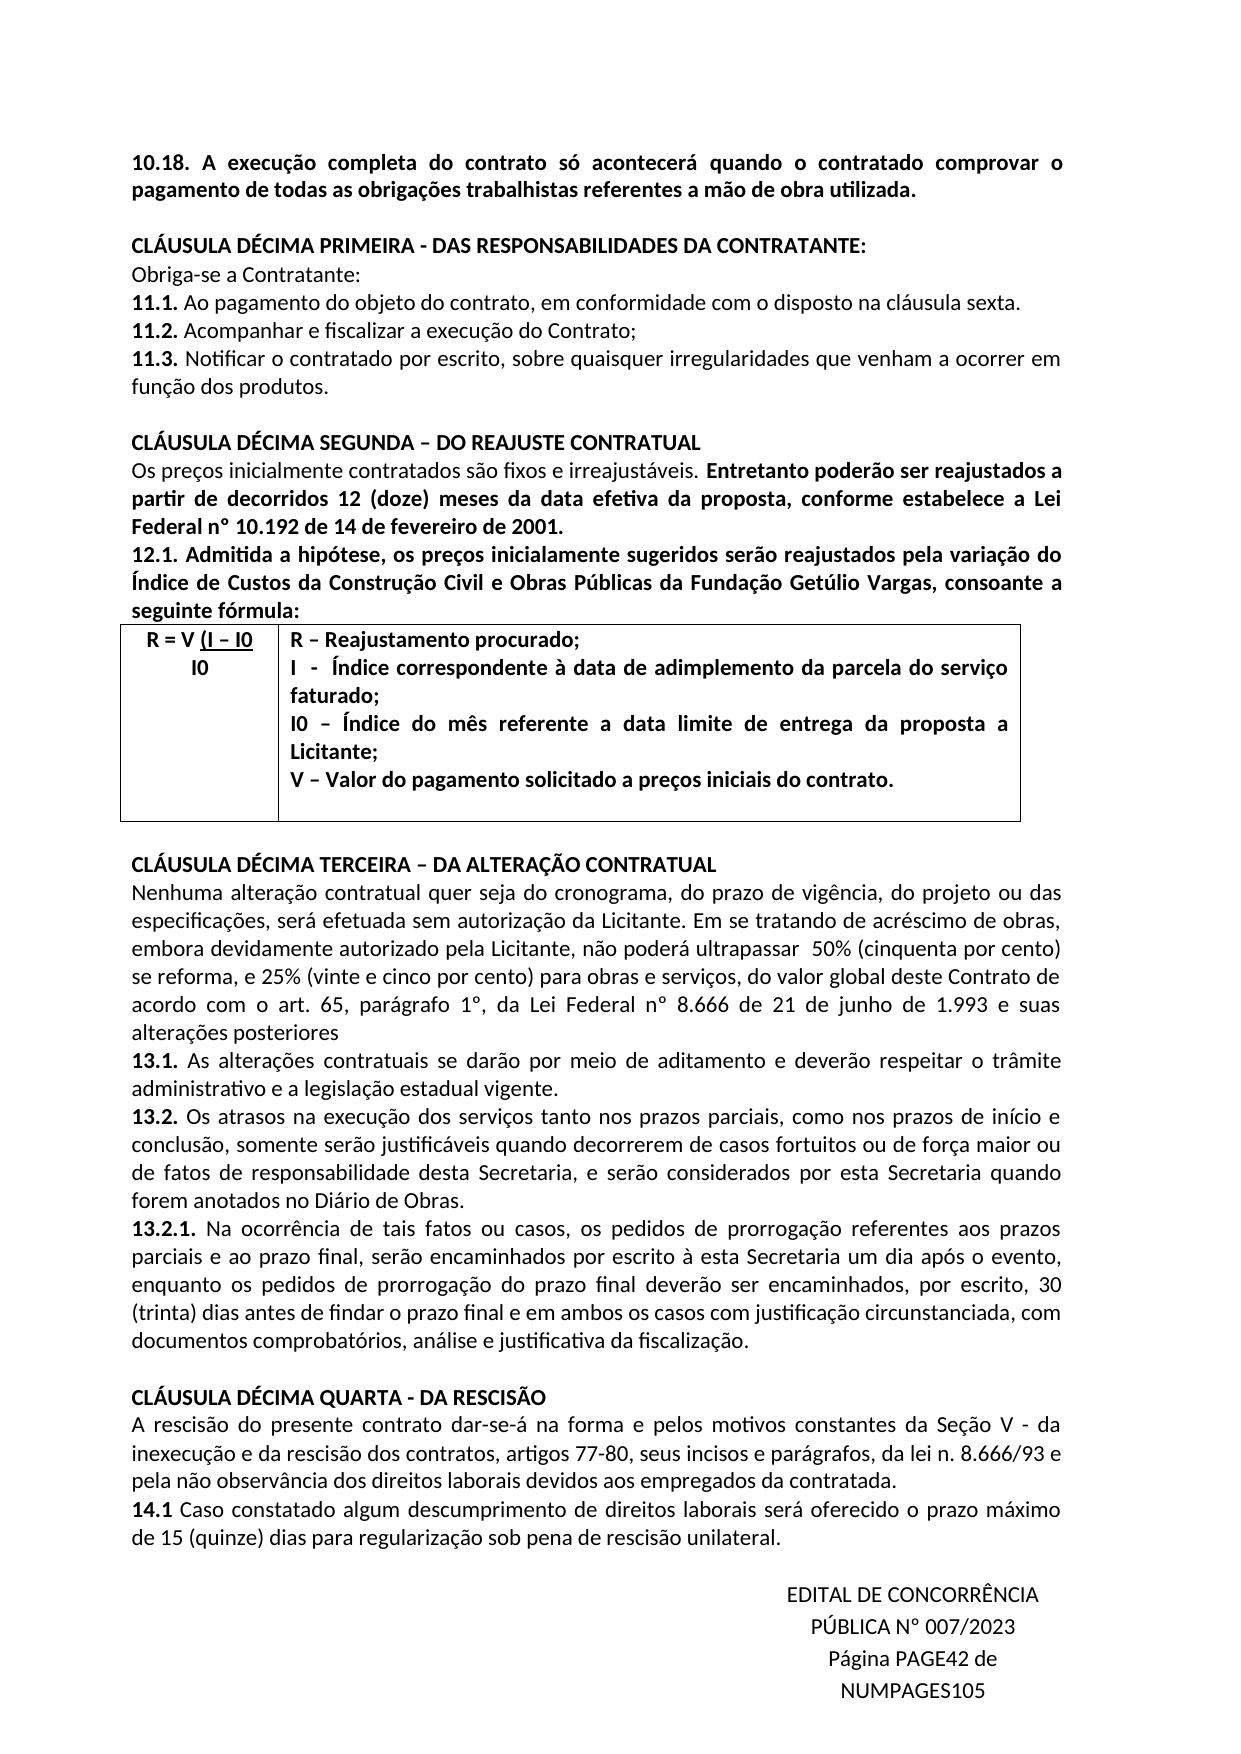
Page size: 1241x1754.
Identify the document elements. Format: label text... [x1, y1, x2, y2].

text 11.3. Notificar o contratado por escrito, sobre quaisquer irregularidades que venham a ocorrer em função dos produtos. [131, 344, 1063, 400]
text Obriga-se a Contratante: [131, 260, 1063, 288]
text 13.1. As alterações contratuais se darão por meio de aditamento e deverão respeitar o trâmite administrativo e a legislação estadual vigente. [131, 1046, 1063, 1102]
text 14.1 Caso constatado algum descumprimento de direitos laborais será oferecido o prazo máximo de 15 (quinze) dias para regularização sob pena de rescisão unilateral. [131, 1495, 1063, 1551]
text 12.1. Admitida a hipótese, os preços inicialamente sugeridos serão reajustados pela variação do Índice de Custos da Construção Civil e Obras Públicas da Fundação Getúlio Vargas, consoante a seguinte fórmula: [131, 540, 1063, 624]
text 10.18. A execução completa do contrato só acontecerá quando o contratado comprovar o pagamento de todas as obrigações trabalhistas referentes a mão de obra utilizada. [131, 148, 1063, 204]
text 13.2.1. Na ocorrência de tais fatos ou casos, os pedidos de prorrogação referentes aos prazos parciais e ao prazo final, serão encaminhados por escrito à esta Secretaria um dia após o evento, enquanto os pedidos de prorrogação do prazo final deverão ser encaminhados, por escrito, 30 (trinta) dias antes de findar o prazo final e em ambos os casos com justificação circunstanciada, com documentos comprobatórios, análise e justificativa da fiscalização. [131, 1214, 1063, 1354]
text Os preços inicialmente contratados são fixos e irreajustáveis. Entretanto poderão ser reajustados a partir de decorridos 12 (doze) meses da data efetiva da proposta, conforme estabelece a Lei Federal nº 10.192 de 14 de fevereiro de 2001. [131, 456, 1063, 540]
text CLÁUSULA DÉCIMA PRIMEIRA - DAS RESPONSABILIDADES DA CONTRATANTE: [131, 232, 1063, 260]
text CLÁUSULA DÉCIMA TERCEIRA – DA ALTERAÇÃO CONTRATUAL [131, 850, 1063, 878]
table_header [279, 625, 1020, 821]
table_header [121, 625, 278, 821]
text 11.2. Acompanhar e fiscalizar a execução do Contrato; [131, 316, 1063, 344]
text 13.2. Os atrasos na execução dos serviços tanto nos prazos parciais, como nos prazos de início e conclusão, somente serão justificáveis quando decorrerem de casos fortuitos ou de força maior ou de fatos de responsabilidade desta Secretaria, e serão considerados por esta Secretaria quando forem anotados no Diário de Obras. [131, 1102, 1063, 1214]
text CLÁUSULA DÉCIMA QUARTA - DA RESCISÃO [131, 1383, 1063, 1411]
text 11.1. Ao pagamento do objeto do contrato, em conformidade com o disposto na cláusula sexta. [131, 288, 1063, 316]
text CLÁUSULA DÉCIMA SEGUNDA – DO REAJUSTE CONTRATUAL [131, 428, 1063, 456]
text A rescisão do presente contrato dar-se-á na forma e pelos motivos constantes da Seção V - da inexecução e da rescisão dos contratos, artigos 77-80, seus incisos e parágrafos, da lei n. 8.666/93 e pela não observância dos direitos laborais devidos aos empregados da contratada. [131, 1411, 1063, 1495]
text Nenhuma alteração contratual quer seja do cronograma, do prazo de vigência, do projeto ou das especificações, será efetuada sem autorização da Licitante. Em se tratando de acréscimo de obras, embora devidamente autorizado pela Licitante, não poderá ultrapassar 50% (cinquenta por cento) se reforma, e 25% (vinte e cinco por cento) para obras e serviços, do valor global deste Contrato de acordo com o art. 65, parágrafo 1º, da Lei Federal nº 8.666 de 21 de junho de 1.993 e suas alterações posteriores [131, 878, 1063, 1046]
